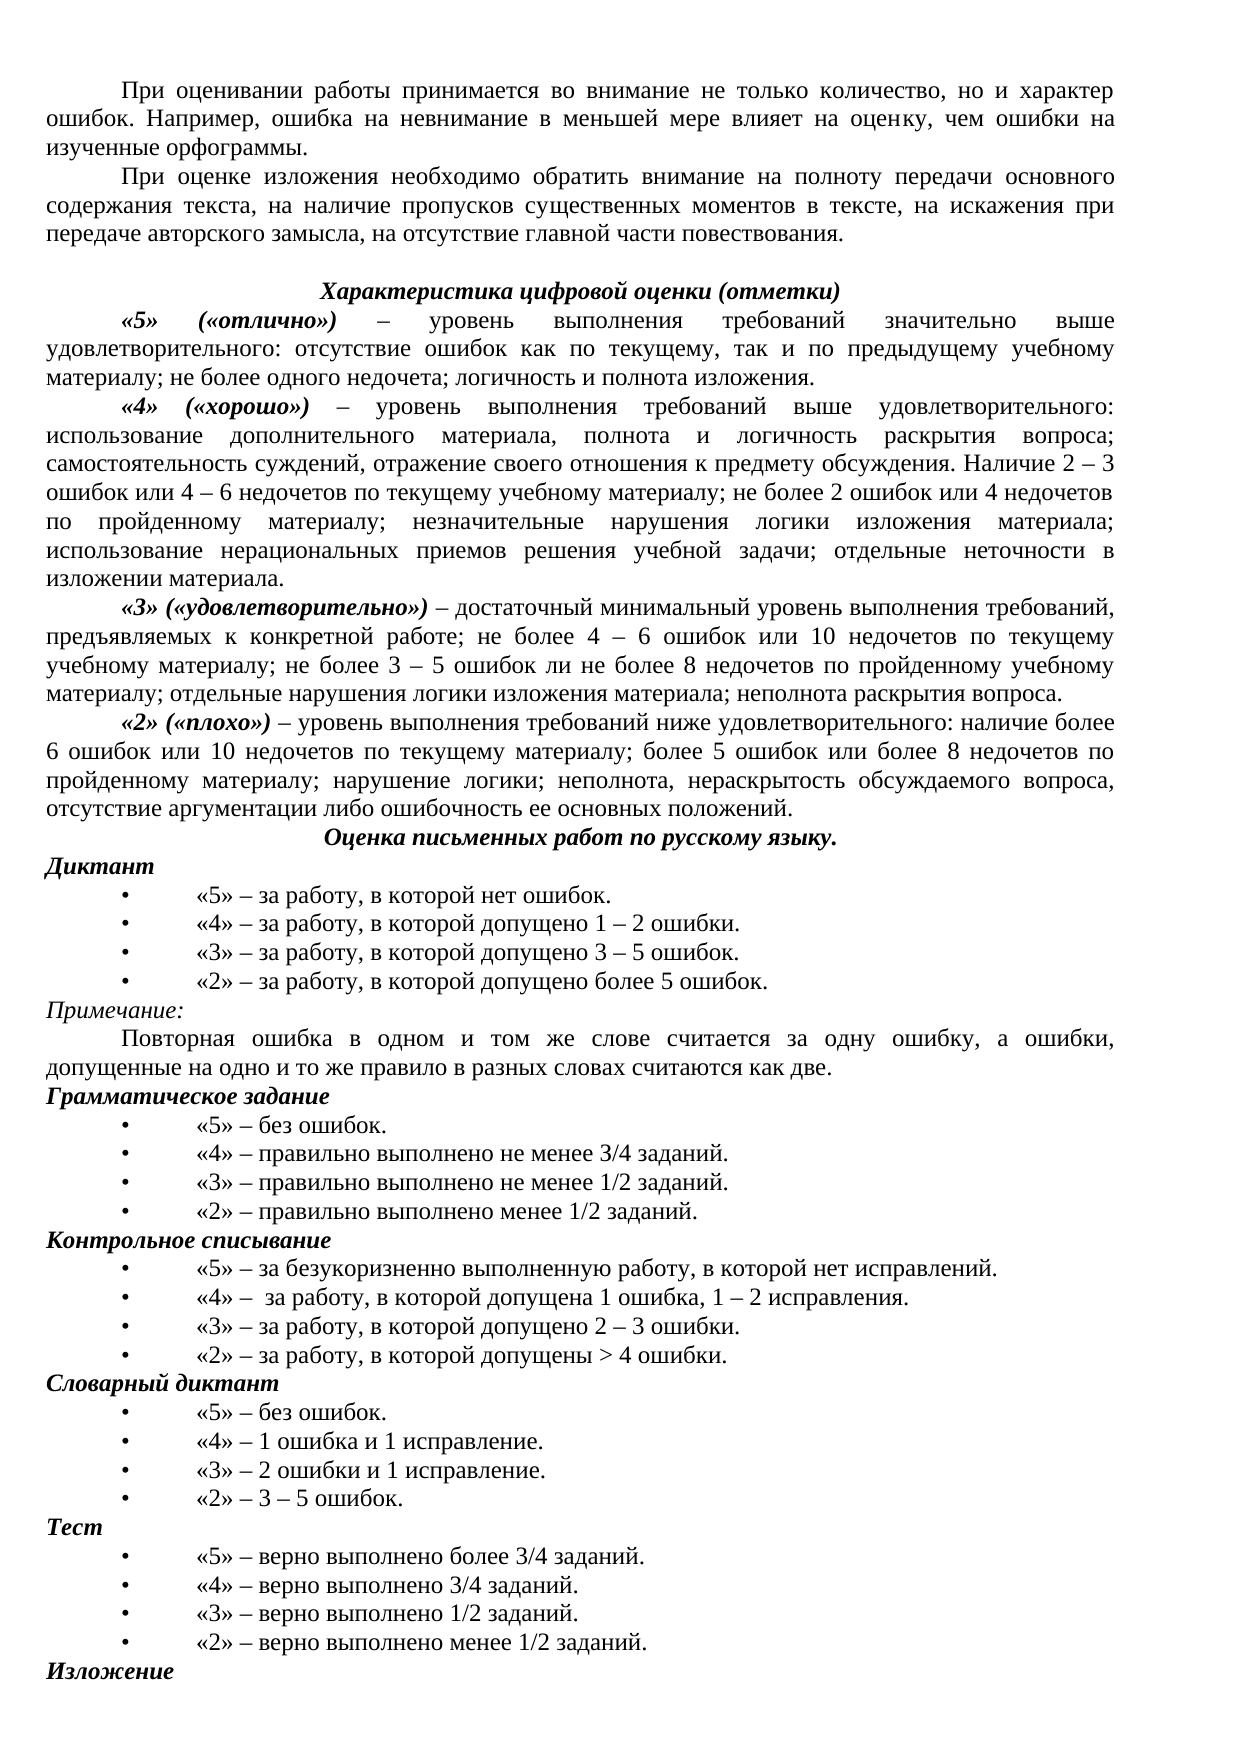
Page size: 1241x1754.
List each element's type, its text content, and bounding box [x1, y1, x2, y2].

text «4» («хорошо») – уровень выполнения требований выше удовлетворительного: использование дополнительного материала, полнота и логичность раскрытия вопроса; самостоятельность суждений, отражение своего отношения к предмету обсуждения. Наличие 2 – 3 ошибок или 4 – 6 недочетов по текущему учебному материалу; не более 2 ошибок или 4 недочетов по пройденному материалу; незначительные нарушения логики изложения материала; использование нерациональных приемов решения учебной задачи; отдельные неточности в изложении материала. [46, 391, 1115, 592]
list «5» – верно выполнено более 3/4 заданий. [46, 1541, 1115, 1570]
text Изложение [46, 1656, 1115, 1685]
list «5» – без ошибок. [46, 1397, 1115, 1426]
text Примечание: [46, 995, 1115, 1023]
text Словарный диктант [46, 1368, 1115, 1397]
text Диктант [46, 851, 1115, 880]
list «3» – 2 ошибки и 1 исправление. [46, 1455, 1115, 1483]
list «2» – правильно выполнено менее 1/2 заданий. [46, 1196, 1115, 1225]
text «2» («плохо») – уровень выполнения требований ниже удовлетворительного: наличие более 6 ошибок или 10 недочетов по текущему материалу; более 5 ошибок или более 8 недочетов по пройденному материалу; нарушение логики; неполнота, нераскрытость обсуждаемого вопроса, отсутствие аргументации либо ошибочность ее основных положений. [46, 707, 1115, 822]
list «2» – 3 – 5 ошибок. [46, 1483, 1115, 1512]
text При оценивании работы принимается во внимание не только количество, но и характер ошибок. Например, ошибка на невнимание в меньшей мере влияет на оценку, чем ошибки на изученные орфограммы. [46, 75, 1115, 161]
list «4» – 1 ошибка и 1 исправление. [46, 1426, 1115, 1455]
list «5» – за безукоризненно выполненную работу, в которой нет исправлений. [46, 1253, 1115, 1282]
list «4» – за работу, в которой допущена 1 ошибка, 1 – 2 исправления. [46, 1282, 1115, 1311]
list «2» – за работу, в которой допущены > 4 ошибки. [46, 1340, 1115, 1368]
text «3» («удовлетворительно») – достаточный минимальный уровень выполнения требований, предъявляемых к конкретной работе; не более 4 – 6 ошибок или 10 недочетов по текущему учебному материалу; не более 3 – 5 ошибок ли не более 8 недочетов по пройденному учебному материалу; отдельные нарушения логики изложения материала; неполнота раскрытия вопроса. [46, 592, 1115, 707]
list «3» – правильно выполнено не менее 1/2 заданий. [46, 1167, 1115, 1196]
list «2» – за работу, в которой допущено более 5 ошибок. [46, 966, 1115, 995]
list «5» – за работу, в которой нет ошибок. [46, 880, 1115, 908]
list «3» – за работу, в которой допущено 2 – 3 ошибки. [46, 1311, 1115, 1340]
text Повторная ошибка в одном и том же слове считается за одну ошибку, а ошибки, допущенные на одно и то же правило в разных словах считаются как две. [46, 1023, 1115, 1081]
list «2» – верно выполнено менее 1/2 заданий. [46, 1627, 1115, 1656]
list «4» – верно выполнено 3/4 заданий. [46, 1570, 1115, 1598]
text Оценка письменных работ по русскому языку. [46, 822, 1115, 851]
text Контрольное списывание [46, 1225, 1115, 1253]
text Тест [46, 1512, 1115, 1541]
text «5» («отлично») – уровень выполнения требований значительно выше удовлетворительного: отсутствие ошибок как по текущему, так и по предыдущему учебному материалу; не более одного недочета; логичность и полнота изложения. [46, 305, 1115, 391]
list «5» – без ошибок. [46, 1110, 1115, 1138]
text При оценке изложения необходимо обратить внимание на полноту передачи основного содержания текста, на наличие пропусков существенных моментов в тексте, на искажения при передаче авторского замысла, на отсутствие главной части повествования. [46, 161, 1115, 247]
text Характеристика цифровой оценки (отметки) [46, 276, 1115, 305]
text Грамматическое задание [46, 1081, 1115, 1110]
list «3» – за работу, в которой допущено 3 – 5 ошибок. [46, 937, 1115, 966]
list «3» – верно выполнено 1/2 заданий. [46, 1598, 1115, 1627]
list «4» – за работу, в которой допущено 1 – 2 ошибки. [46, 908, 1115, 937]
list «4» – правильно выполнено не менее З/4 заданий. [46, 1138, 1115, 1167]
